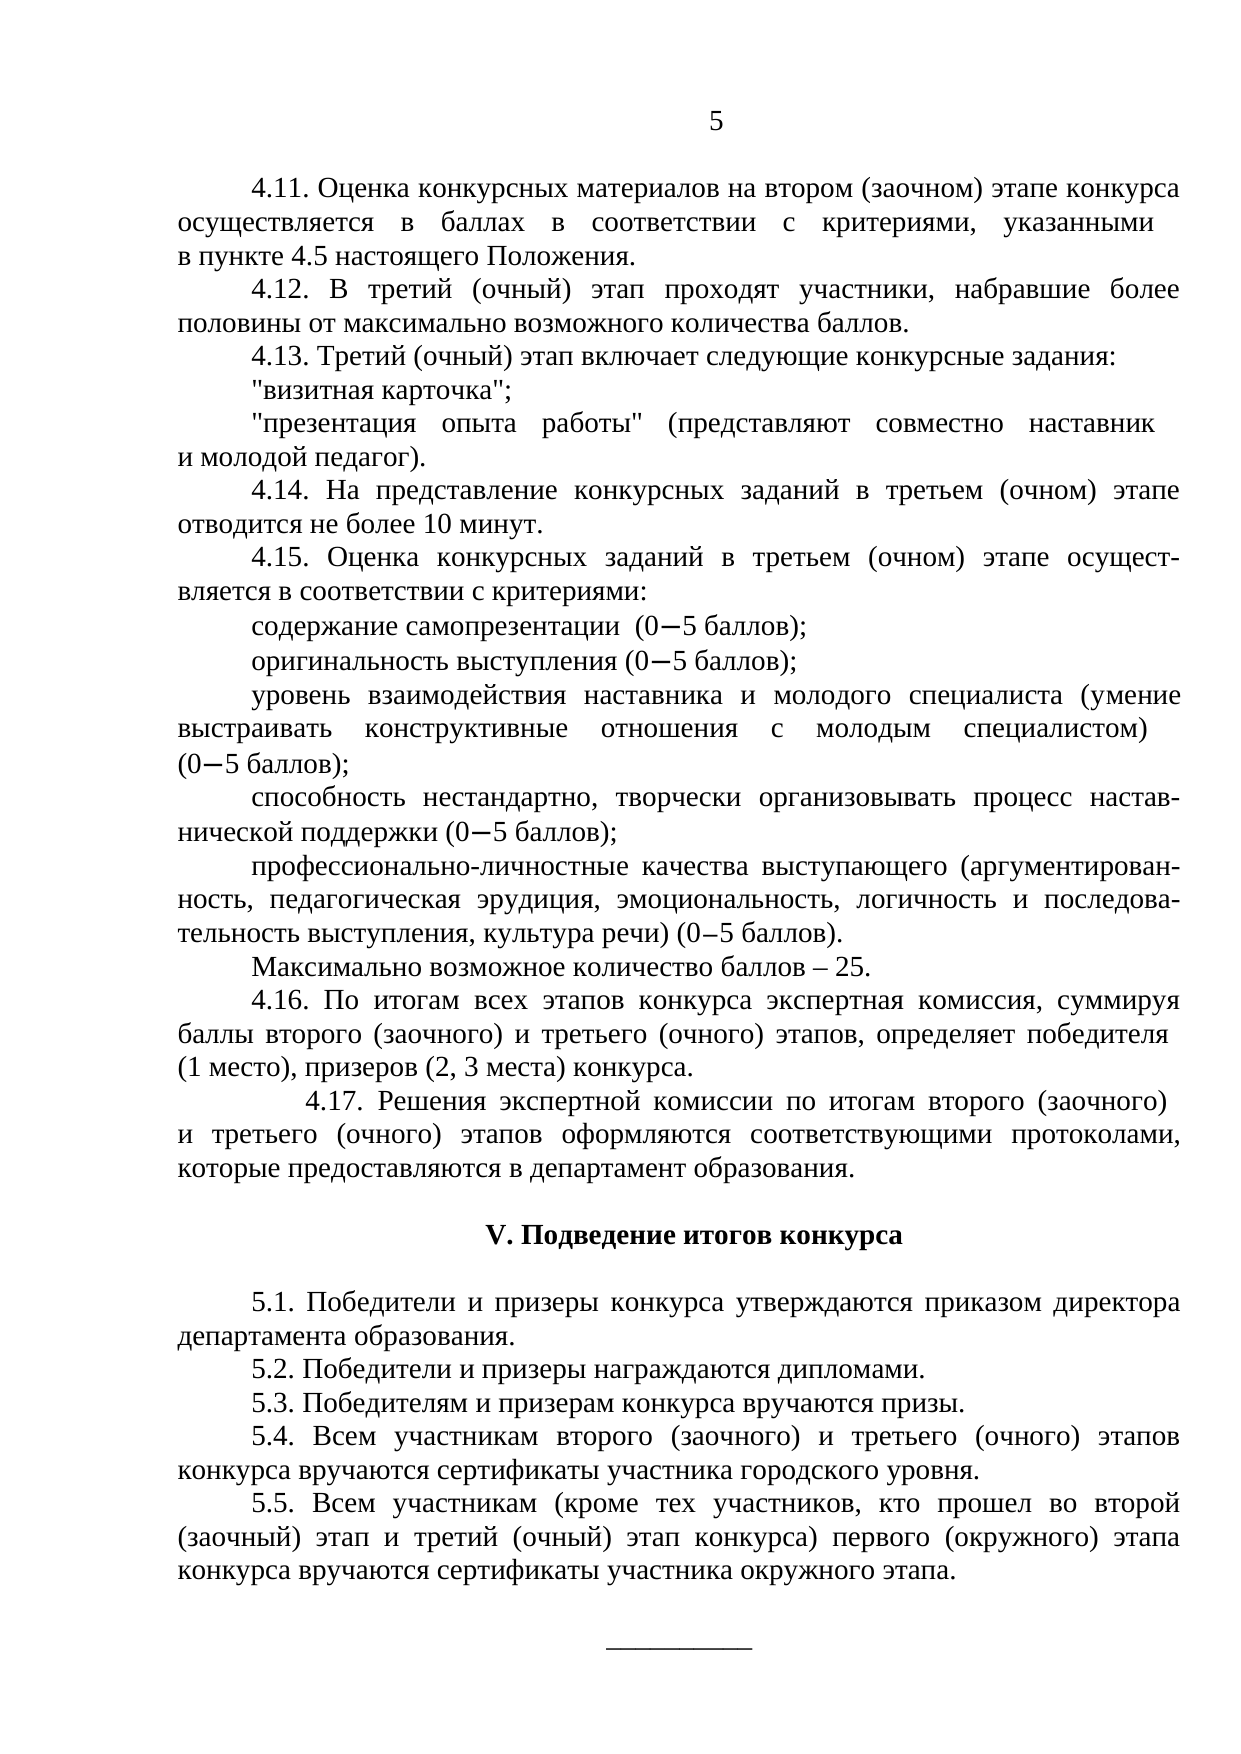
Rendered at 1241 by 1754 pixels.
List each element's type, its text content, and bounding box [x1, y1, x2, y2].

text 5.2. Победители и призеры награждаются дипломами. [177, 1351, 1181, 1385]
text 5.3. Победителям и призерам конкурса вручаются призы. [177, 1385, 1181, 1418]
text профессионально-личностные качества выступающего (аргументирован- ность, педагогическая эрудиция, эмоциональность, логичность и последова- тельность выступления, культура речи) (0−5 баллов). [177, 848, 1181, 949]
text 5 [177, 103, 1181, 137]
text 4.15. Оценка конкурсных заданий в третьем (очном) этапе осущест-вляется в соответствии с критериями: [177, 539, 1181, 607]
text содержание самопрезентации (0−5 баллов); [177, 607, 1181, 642]
text 4.11. Оценка конкурсных материалов на втором (заочном) этапе конкурса осуществляется в баллах в соответствии с критериями, указанными в пункте 4.5 настоящего Положения. [177, 171, 1181, 271]
text __________ [177, 1619, 1181, 1653]
text "визитная карточка"; [177, 372, 1181, 405]
text V. Подведение итогов конкурса [207, 1217, 1181, 1251]
text 5.5. Всем участникам (кроме тех участников, кто прошел во второй (заочный) этап и третий (очный) этап конкурса) первого (окружного) этапа конкурса вручаются сертификаты участника окружного этапа. [177, 1485, 1181, 1586]
text способность нестандартно, творчески организовывать процесс настав- нической поддержки (0−5 баллов); [177, 779, 1181, 848]
text 4.12. В третий (очный) этап проходят участники, набравшие более половины от максимально возможного количества баллов. [177, 271, 1181, 338]
text 4.14. На представление конкурсных заданий в третьем (очном) этапе отводится не более 10 минут. [177, 472, 1181, 539]
text 5.4. Всем участникам второго (заочного) и третьего (очного) этапов конкурса вручаются сертификаты участника городского уровня. [177, 1418, 1181, 1485]
text оригинальность выступления (0−5 баллов); [177, 642, 1181, 677]
text 4.16. По итогам всех этапов конкурса экспертная комиссия, суммируя баллы второго (заочного) и третьего (очного) этапов, определяет победителя (1 место), призеров (2, 3 места) конкурса. [177, 982, 1181, 1083]
text 4.13. Третий (очный) этап включает следующие конкурсные задания: [177, 338, 1181, 372]
text 5.1. Победители и призеры конкурса утверждаются приказом директора департамента образования. [177, 1284, 1181, 1351]
text "презентация опыта работы" (представляют совместно наставник и молодой педагог). [177, 405, 1181, 472]
text уровень взаимодействия наставника и молодого специалиста (умение выстраивать конструктивные отношения с молодым специалистом) (0−5 баллов); [177, 677, 1181, 779]
text Максимально возможное количество баллов – 25. [177, 949, 1181, 982]
text 4.17. Решения экспертной комиссии по итогам второго (заочного) и третьего (очного) этапов оформляются соответствующими протоколами, которые предоставляются в департамент образования. [177, 1083, 1181, 1183]
